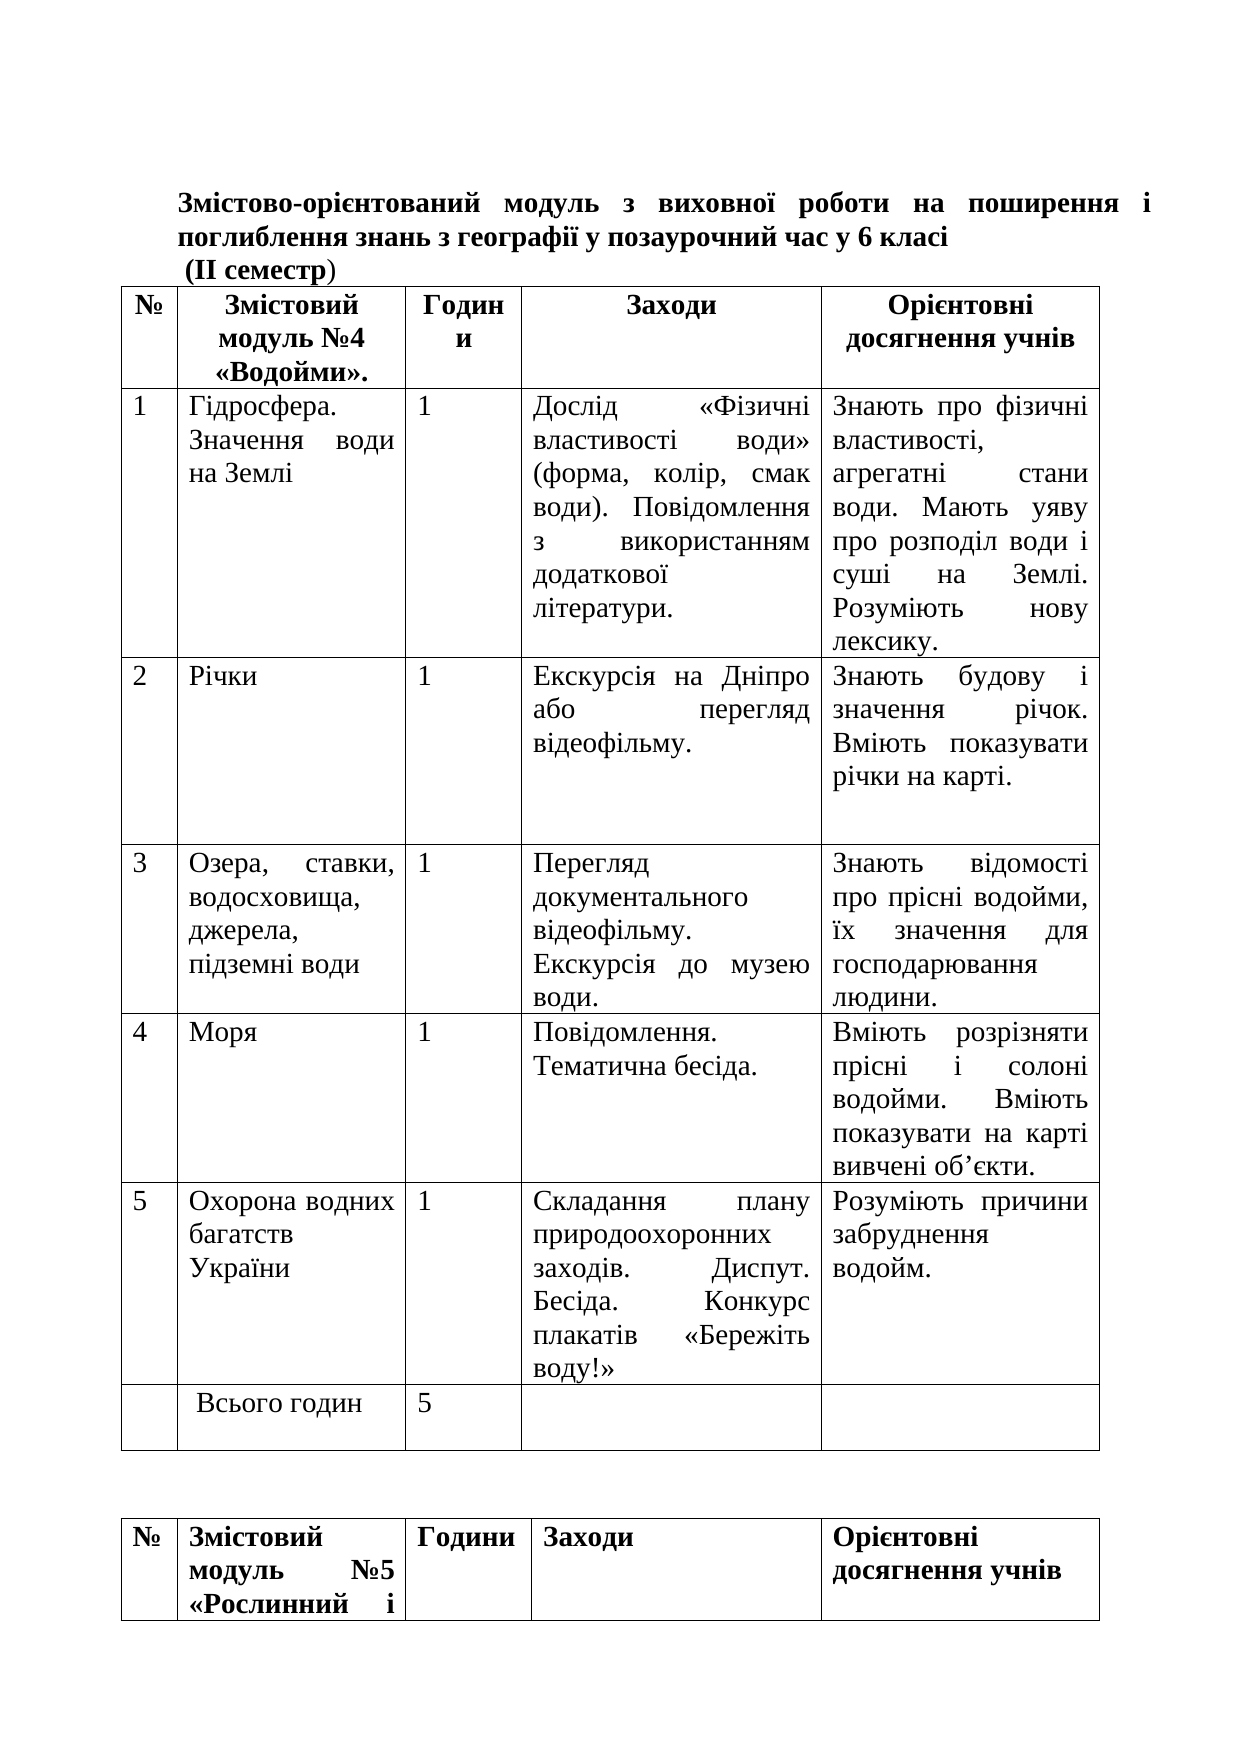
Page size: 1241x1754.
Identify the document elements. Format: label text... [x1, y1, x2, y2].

text (II семестр) [177, 252, 1152, 286]
table_cell Всього годин [178, 1385, 405, 1450]
table_header Змістовий модуль №4 «Водойми». [178, 287, 405, 387]
table_cell 1 [406, 1183, 521, 1384]
table_header Орієнтовні досягнення учнів [822, 287, 1099, 387]
table_cell [122, 1385, 177, 1450]
table_cell Охорона водних багатств України [178, 1183, 405, 1384]
table_cell 1 [406, 389, 521, 657]
table_cell Гідросфера. Значення води на Землі [178, 389, 405, 657]
table_cell [522, 1385, 821, 1450]
table_header № [122, 287, 177, 387]
table_cell 1 [406, 658, 521, 844]
table_cell 4 [122, 1014, 177, 1182]
text Змістово-орієнтований модуль з виховної роботи на поширення і поглиблення знань з географії у позаурочний час у 6 класі [177, 185, 1152, 252]
table_cell 3 [122, 845, 177, 1013]
table_cell Екскурсія на Дніпро або перегляд відеофільму. [522, 658, 821, 844]
table_cell 1 [406, 1014, 521, 1182]
table_cell 5 [122, 1183, 177, 1384]
table_header Заходи [522, 287, 821, 387]
table_cell Вміють розрізняти прісні і солоні водойми. Вміють показувати на карті вивчені об’єкти. [822, 1014, 1099, 1182]
table_cell [822, 1385, 1099, 1450]
table_cell Повідомлення. Тематична бесіда. [522, 1014, 821, 1182]
table_header Заходи [532, 1519, 821, 1619]
table_cell Перегляд документального відеофільму. Екскурсія до музею води. [522, 845, 821, 1013]
table_header Години [406, 1519, 531, 1619]
table_cell Дослід «Фізичні властивості води» (форма, колір, смак води). Повідомлення з використанням додаткової літератури. [522, 389, 821, 657]
table_cell Річки [178, 658, 405, 844]
table_header Години [406, 287, 521, 387]
table_cell 1 [122, 389, 177, 657]
table_cell 2 [122, 658, 177, 844]
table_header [822, 1519, 1099, 1619]
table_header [178, 1519, 405, 1619]
table_cell Моря [178, 1014, 405, 1182]
table_cell Знають відомості про прісні водойми, їх значення для господарювання людини. [822, 845, 1099, 1013]
table_cell Знають будову і значення річок. Вміють показувати річки на карті. [822, 658, 1099, 844]
table_cell Знають про фізичні властивості, агрегатні стани води. Мають уяву про розподіл води і суші на Землі. Розуміють нову лексику. [822, 389, 1099, 657]
table_cell Розуміють причини забруднення водойм. [822, 1183, 1099, 1384]
table_cell Складання плану природоохоронних заходів. Диспут. Бесіда. Конкурс плакатів «Бережіть воду!» [522, 1183, 821, 1384]
table_cell 5 [406, 1385, 521, 1450]
table_cell Озера, ставки, водосховища, джерела, підземні води [178, 845, 405, 1013]
table_header № [122, 1519, 177, 1619]
table_cell 1 [406, 845, 521, 1013]
